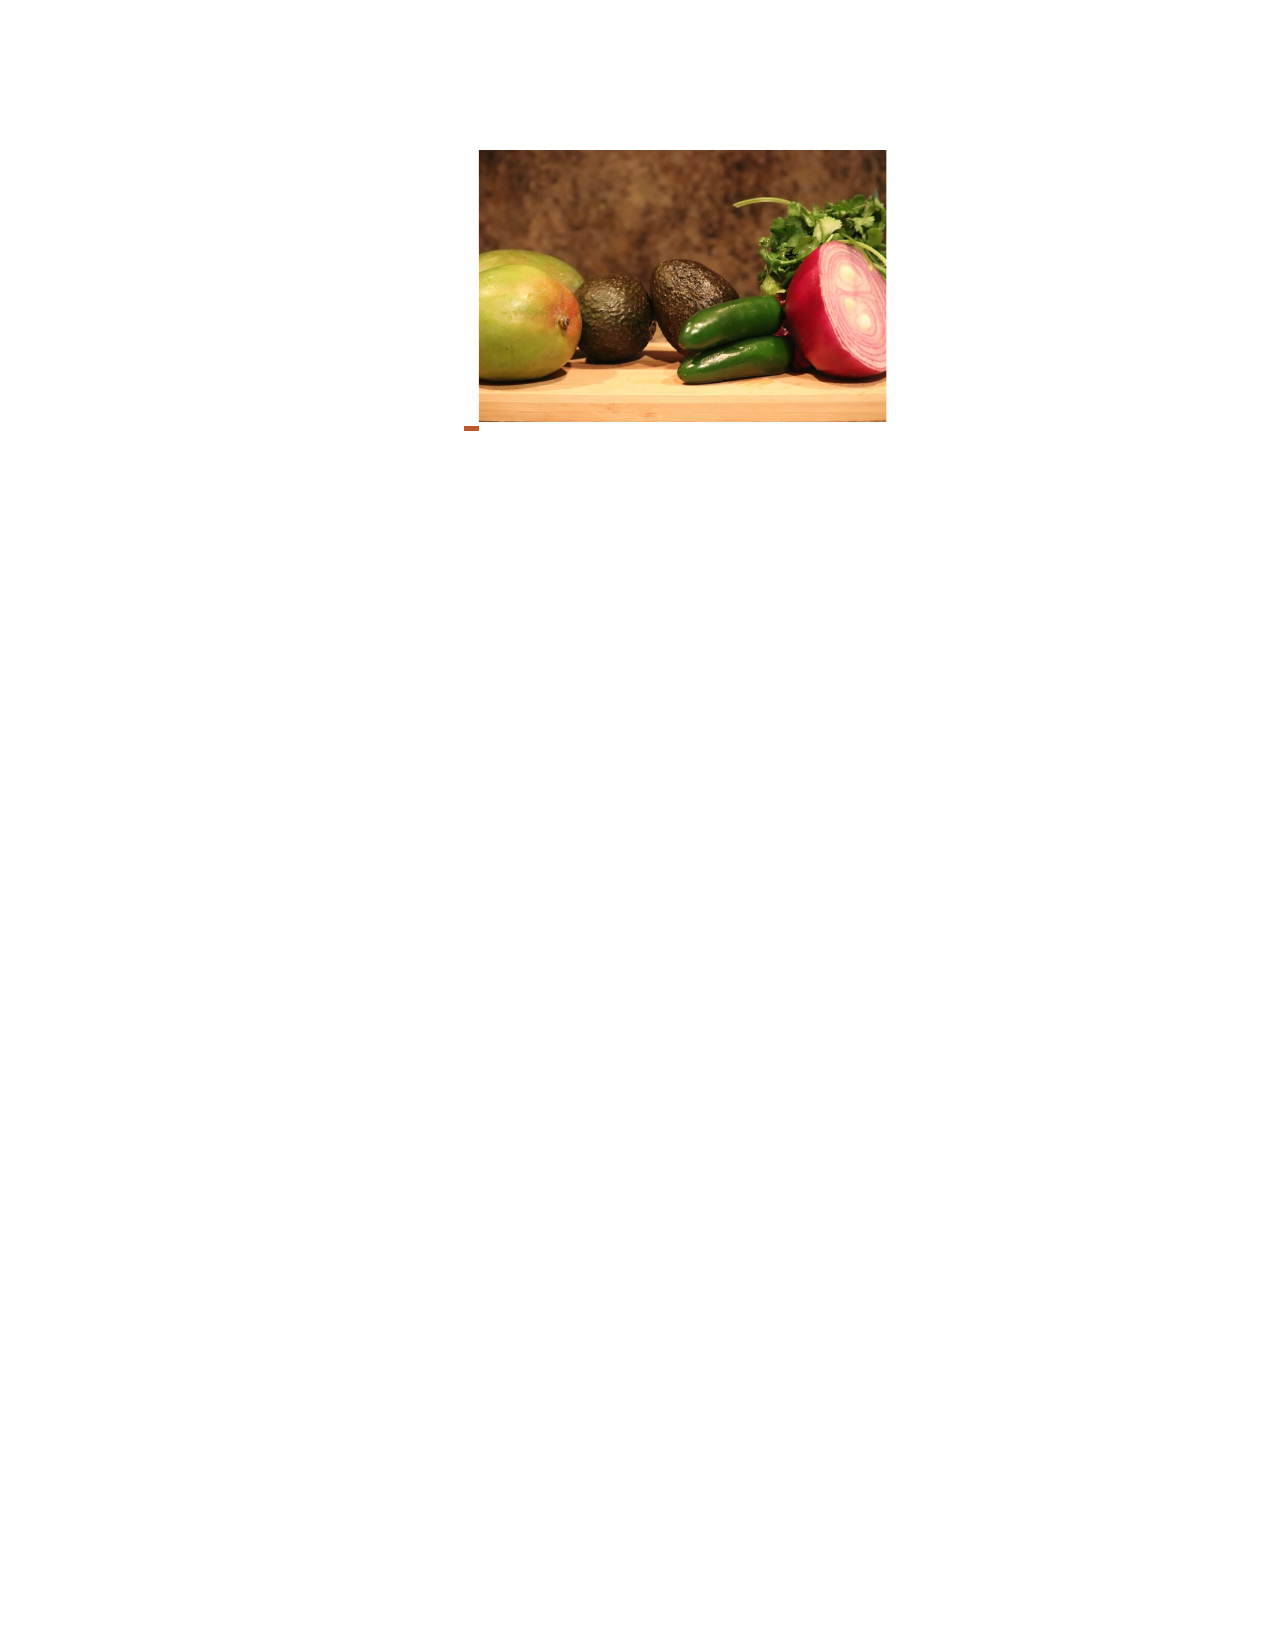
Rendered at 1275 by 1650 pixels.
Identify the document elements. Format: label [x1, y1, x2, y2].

picture [478, 150, 887, 422]
